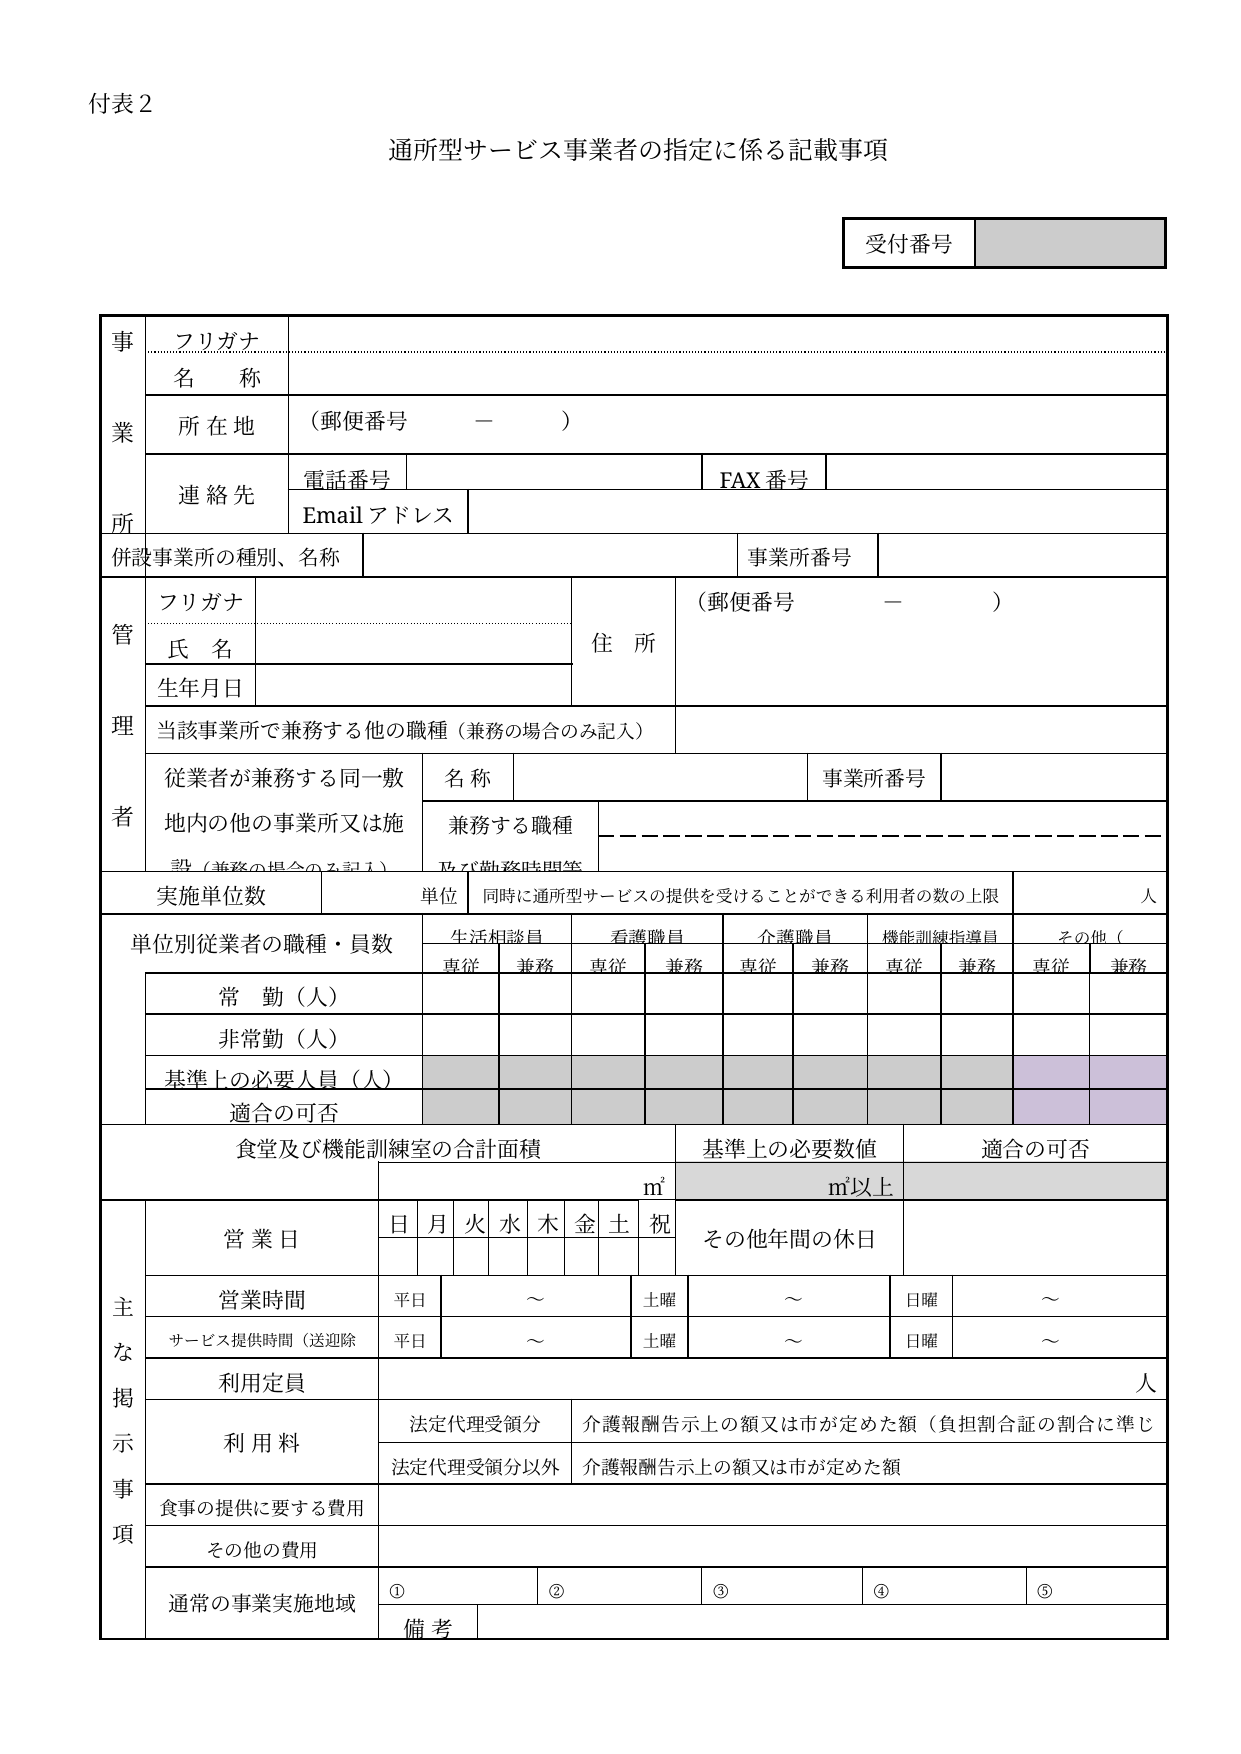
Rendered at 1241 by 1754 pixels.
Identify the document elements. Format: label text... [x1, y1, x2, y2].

table_cell 土 [599, 1201, 638, 1237]
table_cell 通常の事業実施地域 [146, 1568, 378, 1638]
table_cell [423, 974, 498, 1013]
table_cell [1014, 974, 1089, 1013]
table_cell [442, 1276, 513, 1316]
table_cell 当該事業所で兼務する他の職種（兼務の場合のみ記入） [146, 707, 675, 753]
table_cell [500, 1056, 571, 1088]
table_cell [794, 1015, 867, 1055]
table_cell 併設事業所の種別、名称 [146, 534, 362, 576]
table_cell [256, 623, 571, 663]
table_cell 実施単位数 [102, 872, 321, 913]
table_cell [572, 1090, 644, 1124]
table_cell [423, 1090, 498, 1124]
table_cell [942, 1015, 1012, 1055]
table_cell [794, 974, 867, 1013]
table_cell [514, 754, 807, 800]
table_cell [418, 1238, 453, 1274]
table_cell [572, 1056, 644, 1088]
text 通所型サービス事業者の指定に係る記載事項 [89, 126, 1187, 171]
table_cell 単位 [322, 872, 467, 913]
table_header フリガナ [146, 317, 288, 351]
table_cell ～ [513, 1317, 558, 1357]
table_cell [489, 1238, 527, 1274]
table_cell [724, 974, 792, 1013]
table_cell FAX番号 [703, 455, 825, 489]
table_cell ～ [774, 1276, 810, 1316]
table_cell 日曜 [891, 1317, 952, 1357]
table_cell [1090, 1056, 1166, 1088]
table_cell ～ [513, 1276, 558, 1316]
table_cell ～ [1026, 1317, 1075, 1357]
table_cell [379, 1238, 417, 1274]
table_cell 電話番号 [289, 455, 406, 489]
table_cell 日 [379, 1201, 417, 1237]
table_cell 月 [418, 1201, 453, 1237]
table_cell 連 絡 先 [146, 455, 288, 532]
table_cell 人 [379, 1359, 1166, 1398]
table_cell 氏 名 [146, 623, 255, 663]
table_header 受付番号 [845, 220, 974, 266]
table_cell [868, 1056, 940, 1088]
table_cell [528, 1238, 564, 1274]
table_cell [689, 1317, 774, 1357]
table_cell [102, 1161, 378, 1199]
table_cell [794, 1090, 867, 1124]
table_cell 介護報酬告示上の額又は市が定めた額 [572, 1443, 1166, 1483]
table_cell [1090, 1090, 1166, 1124]
table_cell [379, 1526, 1166, 1566]
table_cell 食事の提供に要する費用 [146, 1485, 378, 1524]
table_cell [599, 802, 1166, 835]
table_cell [1090, 1015, 1166, 1055]
table_cell [1014, 1090, 1089, 1124]
table_cell 専従 [1014, 944, 1089, 972]
table_cell 専従 [724, 944, 792, 972]
table_cell [364, 534, 737, 576]
table_cell 兼務 [794, 944, 867, 972]
table_cell 日曜 [891, 1276, 952, 1316]
table_cell [676, 707, 1166, 753]
table_cell 専従 [423, 944, 498, 972]
table_cell [500, 974, 571, 1013]
table_cell 人 [1014, 872, 1166, 913]
table_cell [1014, 1015, 1089, 1055]
table_cell 名 称 [423, 754, 513, 800]
table_cell 食堂及び機能訓練室の合計面積 [102, 1125, 675, 1161]
table_cell 従業者が兼務する同一敷地内の他の事業所又は施設（兼務の場合のみ記入） [146, 754, 422, 871]
table_cell 火 [454, 1201, 488, 1237]
table_cell 法定代理受領分以外 [379, 1443, 571, 1483]
table_cell [1075, 1276, 1166, 1316]
table_cell 適合の可否 [146, 1090, 422, 1124]
table_cell [442, 1317, 513, 1357]
table_cell [942, 1056, 1012, 1088]
table_cell [953, 1317, 1026, 1357]
table_cell 常 勤（人） [146, 974, 422, 1013]
table_cell [423, 1056, 498, 1088]
table_cell ② [538, 1568, 701, 1604]
table_cell [572, 1015, 644, 1055]
table_cell [724, 1015, 792, 1055]
table_cell フリガナ [146, 578, 255, 623]
table_header 事 業 所 [102, 317, 145, 532]
table_cell 営業時間 [146, 1276, 378, 1316]
table_cell [794, 1056, 867, 1088]
table_cell [407, 455, 701, 489]
table_cell ～ [1026, 1276, 1075, 1316]
table_cell 介護報酬告示上の額又は市が定めた額（負担割合証の割合に準じる） [572, 1400, 1166, 1442]
table_cell Emailアドレス [289, 490, 467, 532]
table_cell [599, 835, 1166, 871]
table_cell 生年月日 [146, 665, 255, 705]
table_cell [558, 1317, 630, 1357]
table_cell [469, 490, 1166, 532]
text 付表２ [89, 80, 1187, 126]
table_cell [1075, 1317, 1166, 1357]
table_cell 兼務 [500, 944, 571, 972]
table_cell [724, 1056, 792, 1088]
table_cell 名 称 [146, 351, 288, 394]
table_cell ④ [863, 1568, 1026, 1604]
table_cell 法定代理受領分 [379, 1400, 571, 1442]
table_cell 祝 [639, 1200, 675, 1237]
table_cell その他（ ） [1014, 915, 1166, 942]
table_cell 備 考 [379, 1605, 477, 1638]
table_cell 管 理 者 [102, 578, 145, 871]
table_cell [827, 455, 1166, 489]
table_cell 平日 [379, 1276, 440, 1316]
table_cell 併設事業所の種別、名称 [102, 534, 145, 576]
table_cell [942, 1090, 1012, 1124]
table_cell 生活相談員 [423, 915, 571, 942]
table_cell [102, 972, 145, 1124]
table_cell [572, 974, 644, 1013]
table_cell 単位別従業者の職種・員数 [102, 915, 422, 972]
table_cell ⑤ [1027, 1568, 1166, 1604]
table_cell ㎡以上 [676, 1163, 903, 1199]
table_cell [289, 351, 1166, 394]
table_cell [904, 1201, 1166, 1274]
table_cell 主な掲示事項 [102, 1201, 145, 1638]
table_cell [724, 1090, 792, 1124]
table_cell 水 [489, 1201, 527, 1237]
table_cell 適合の可否 [904, 1125, 1166, 1161]
table_header [976, 220, 1164, 266]
table_cell [478, 1605, 1166, 1638]
table_cell 利 用 料 [146, 1400, 378, 1483]
table_cell [676, 623, 1166, 705]
table_cell [810, 1276, 889, 1316]
table_cell [689, 1276, 774, 1316]
table_cell [500, 1090, 571, 1124]
table_cell [942, 754, 1166, 800]
table_cell 基準上の必要数値 [676, 1125, 903, 1161]
table_cell ㎡ [379, 1163, 675, 1199]
table_cell [942, 974, 1012, 1013]
table_cell [639, 1238, 675, 1274]
table_cell [256, 665, 571, 705]
table_header [289, 317, 1166, 351]
table_cell ③ [702, 1568, 862, 1604]
table_cell 土曜 [632, 1276, 687, 1316]
table_cell 兼務 [646, 944, 722, 972]
table_cell [810, 1317, 889, 1357]
table_cell 利用定員 [146, 1359, 378, 1398]
table_cell [1090, 974, 1166, 1013]
table_cell [454, 1238, 488, 1274]
table_cell その他の費用 [146, 1526, 378, 1566]
table_cell [868, 1015, 940, 1055]
table_cell 事業所番号 [738, 534, 877, 576]
table_cell その他年間の休日 [676, 1201, 903, 1274]
table_cell [379, 1485, 1166, 1524]
table_cell サービス提供時間（送迎除く） [146, 1317, 378, 1357]
table_cell [868, 1090, 940, 1124]
table_cell 介護職員 [724, 915, 867, 942]
table_cell 金 [565, 1201, 598, 1237]
table_cell [868, 974, 940, 1013]
table_cell （郵便番号 － ） [289, 396, 1166, 453]
table_cell [953, 1276, 1026, 1316]
table_cell [423, 1015, 498, 1055]
table_cell 事業所番号 [808, 754, 940, 800]
table_cell 平日 [379, 1317, 440, 1357]
table_cell [256, 578, 571, 623]
table_cell [1014, 1056, 1089, 1088]
table_cell 住 所 [572, 578, 675, 705]
table_cell 看護職員 [572, 915, 722, 942]
table_cell 専従 [868, 944, 940, 972]
table_cell 兼務する職種 及び勤務時間等 [423, 802, 598, 871]
table_cell 土曜 [632, 1317, 687, 1357]
table_cell ～ [774, 1317, 810, 1357]
table_cell [565, 1238, 598, 1274]
table_cell [646, 1015, 722, 1055]
table_cell 非常勤（人） [146, 1015, 422, 1055]
table_cell [558, 1276, 630, 1316]
table_cell 所 在 地 [146, 396, 288, 453]
table_cell 兼務 [942, 944, 1012, 972]
table_cell [646, 1090, 722, 1124]
table_cell ① [379, 1568, 537, 1604]
table_cell [500, 1015, 571, 1055]
table_cell 基準上の必要人員（人） [146, 1056, 422, 1088]
table_cell （郵便番号 － ） [676, 578, 1166, 623]
table_cell 同時に通所型サービスの提供を受けることができる利用者の数の上限 [469, 872, 1012, 913]
table_cell 木 [528, 1201, 564, 1237]
table_cell 機能訓練指導員 [868, 915, 1012, 942]
table_cell [646, 974, 722, 1013]
table_cell [879, 534, 1166, 576]
table_cell 専従 [572, 944, 644, 972]
table_cell [599, 1238, 638, 1274]
table_cell [646, 1056, 722, 1088]
table_cell 兼務 [1091, 944, 1166, 972]
table_cell 営 業 日 [146, 1201, 378, 1274]
table_cell [904, 1163, 1166, 1199]
